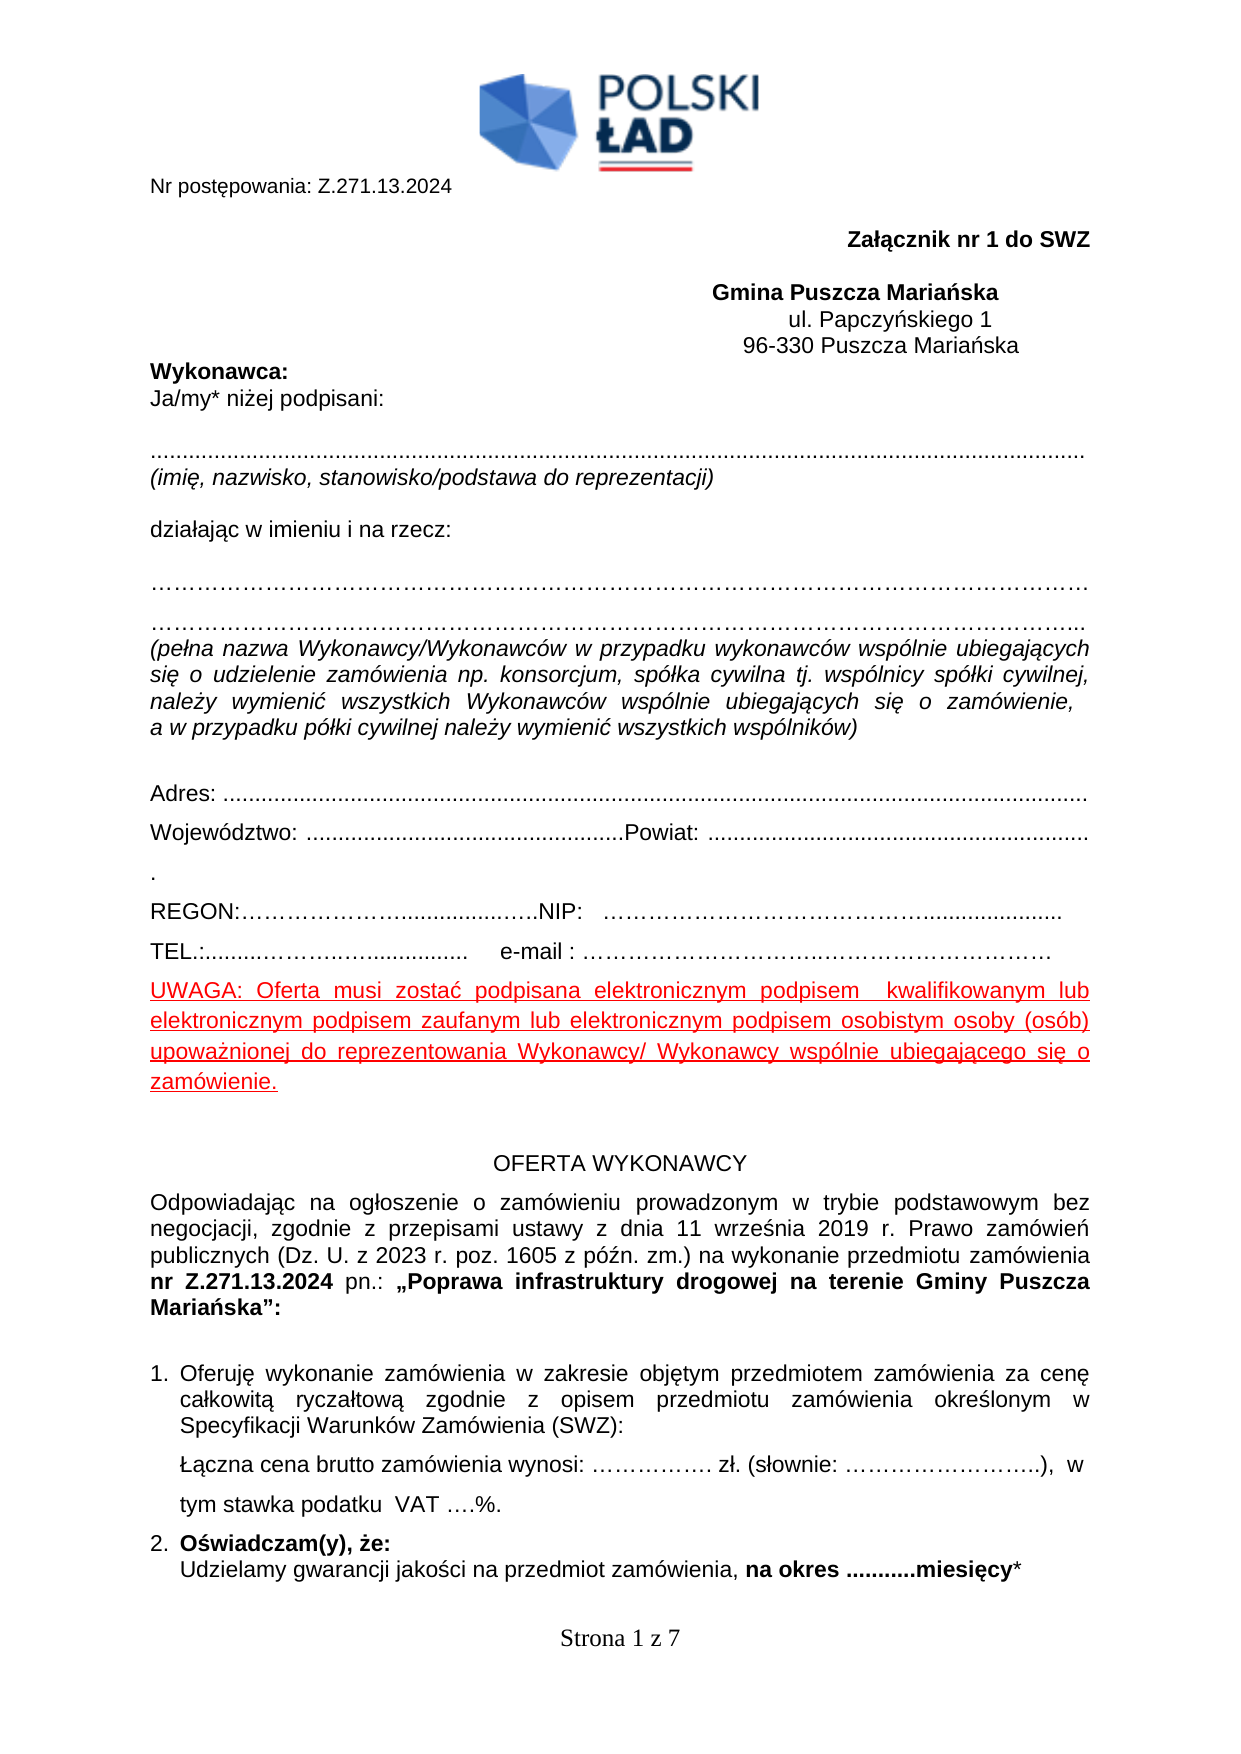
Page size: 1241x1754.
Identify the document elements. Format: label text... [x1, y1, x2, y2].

text Załącznik nr 1 do SWZ [150, 226, 1090, 253]
text (imię, nazwisko, stanowisko/podstawa do reprezentacji) [150, 464, 1090, 490]
text UWAGA: Oferta musi zostać podpisana elektronicznym podpisem kwalifikowanym lub elektronicznym podpisem zaufanym lub elektronicznym podpisem osobistym osoby (osób) upoważnionej do reprezentowania Wykonawcy/ Wykonawcy wspólnie ubiegającego się o zamówienie. [150, 1062, 1090, 1094]
text Odpowiadając na ogłoszenie o zamówieniu prowadzonym w trybie podstawowym bez negocjacji, zgodnie z przepisami ustawy z dnia 11 września 2019 r. Prawo zamówień publicznych (Dz. U. z 2023 r. poz. 1605 z późn. zm.) na wykonanie przedmiotu zamówienia nr Z.271.13.2024 pn.: „Poprawa infrastruktury drogowej na terenie Gminy Puszcza Mariańska”: [150, 1189, 1090, 1321]
picture [479, 74, 761, 174]
text Udzielamy gwarancji jakości na przedmiot zamówienia, na okres ...........miesięcy* [179, 1556, 1090, 1583]
text Województwo: ..................................................Powiat: ............................................................. [150, 819, 1090, 885]
text Ja/my* niżej podpisani: [150, 384, 1090, 411]
text Gmina Puszcza Mariańska [150, 279, 1090, 306]
list Łączna cena brutto zamówienia wynosi: ……………. zł. (słownie: ……………………..), w tym stawka podatku VAT ….%. [179, 1451, 1090, 1517]
text Wykonawca: [150, 358, 1090, 384]
text Adres: ........................................................................................................................................ [150, 780, 1090, 806]
text ul. Papczyńskiego 1 [150, 306, 1090, 332]
list Oferuję wykonanie zamówienia w zakresie objętym przedmiotem zamówienia za cenę całkowitą ryczałtową zgodnie z opisem przedmiotu zamówienia określonym w Specyfikacji Warunków Zamówienia (SWZ): [150, 1359, 1090, 1438]
text …………………………………………………………………………………………………………… [150, 569, 1090, 595]
text UWAGA: Oferta musi zostać podpisana elektronicznym podpisem kwalifikowanym lub elektronicznym podpisem zaufanym lub elektronicznym podpisem osobistym osoby (osób) upoważnionej do reprezentowania Wykonawcy/ Wykonawcy wspólnie ubiegającego się o zamówienie. [150, 1001, 1090, 1030]
text …………………………………………………………………………………………………………... [150, 608, 1090, 635]
text REGON:…………………................…..NIP: ……………………………………...................... [150, 898, 1090, 924]
text TEL.:.........………..…................ e-mail : …………………………..………………………… [150, 938, 1090, 964]
text (pełna nazwa Wykonawcy/Wykonawców w przypadku wykonawców wspólnie ubiegających się o udzielenie zamówienia np. konsorcjum, spółka cywilna tj. wspólnicy spółki cywilnej, należy wymienić wszystkich Wykonawców wspólnie ubiegających się o zamówienie, a w przypadku półki cywilnej należy wymienić wszystkich wspólników) [150, 635, 1090, 740]
text ................................................................................................................................................... [150, 437, 1090, 464]
text działając w imieniu i na rzecz: [150, 516, 1090, 543]
text UWAGA: Oferta musi zostać podpisana elektronicznym podpisem kwalifikowanym lub elektronicznym podpisem zaufanym lub elektronicznym podpisem osobistym osoby (osób) upoważnionej do reprezentowania Wykonawcy/ Wykonawcy wspólnie ubiegającego się o zamówienie. [150, 1031, 1090, 1060]
text OFERTA WYKONAWCY [150, 1150, 1090, 1176]
text UWAGA: Oferta musi zostać podpisana elektronicznym podpisem kwalifikowanym lub elektronicznym podpisem zaufanym lub elektronicznym podpisem osobistym osoby (osób) upoważnionej do reprezentowania Wykonawcy/ Wykonawcy wspólnie ubiegającego się o zamówienie. [150, 977, 1090, 1000]
text 96-330 Puszcza Mariańska [150, 332, 1090, 358]
list Oświadczam(y), że: [150, 1530, 1090, 1556]
